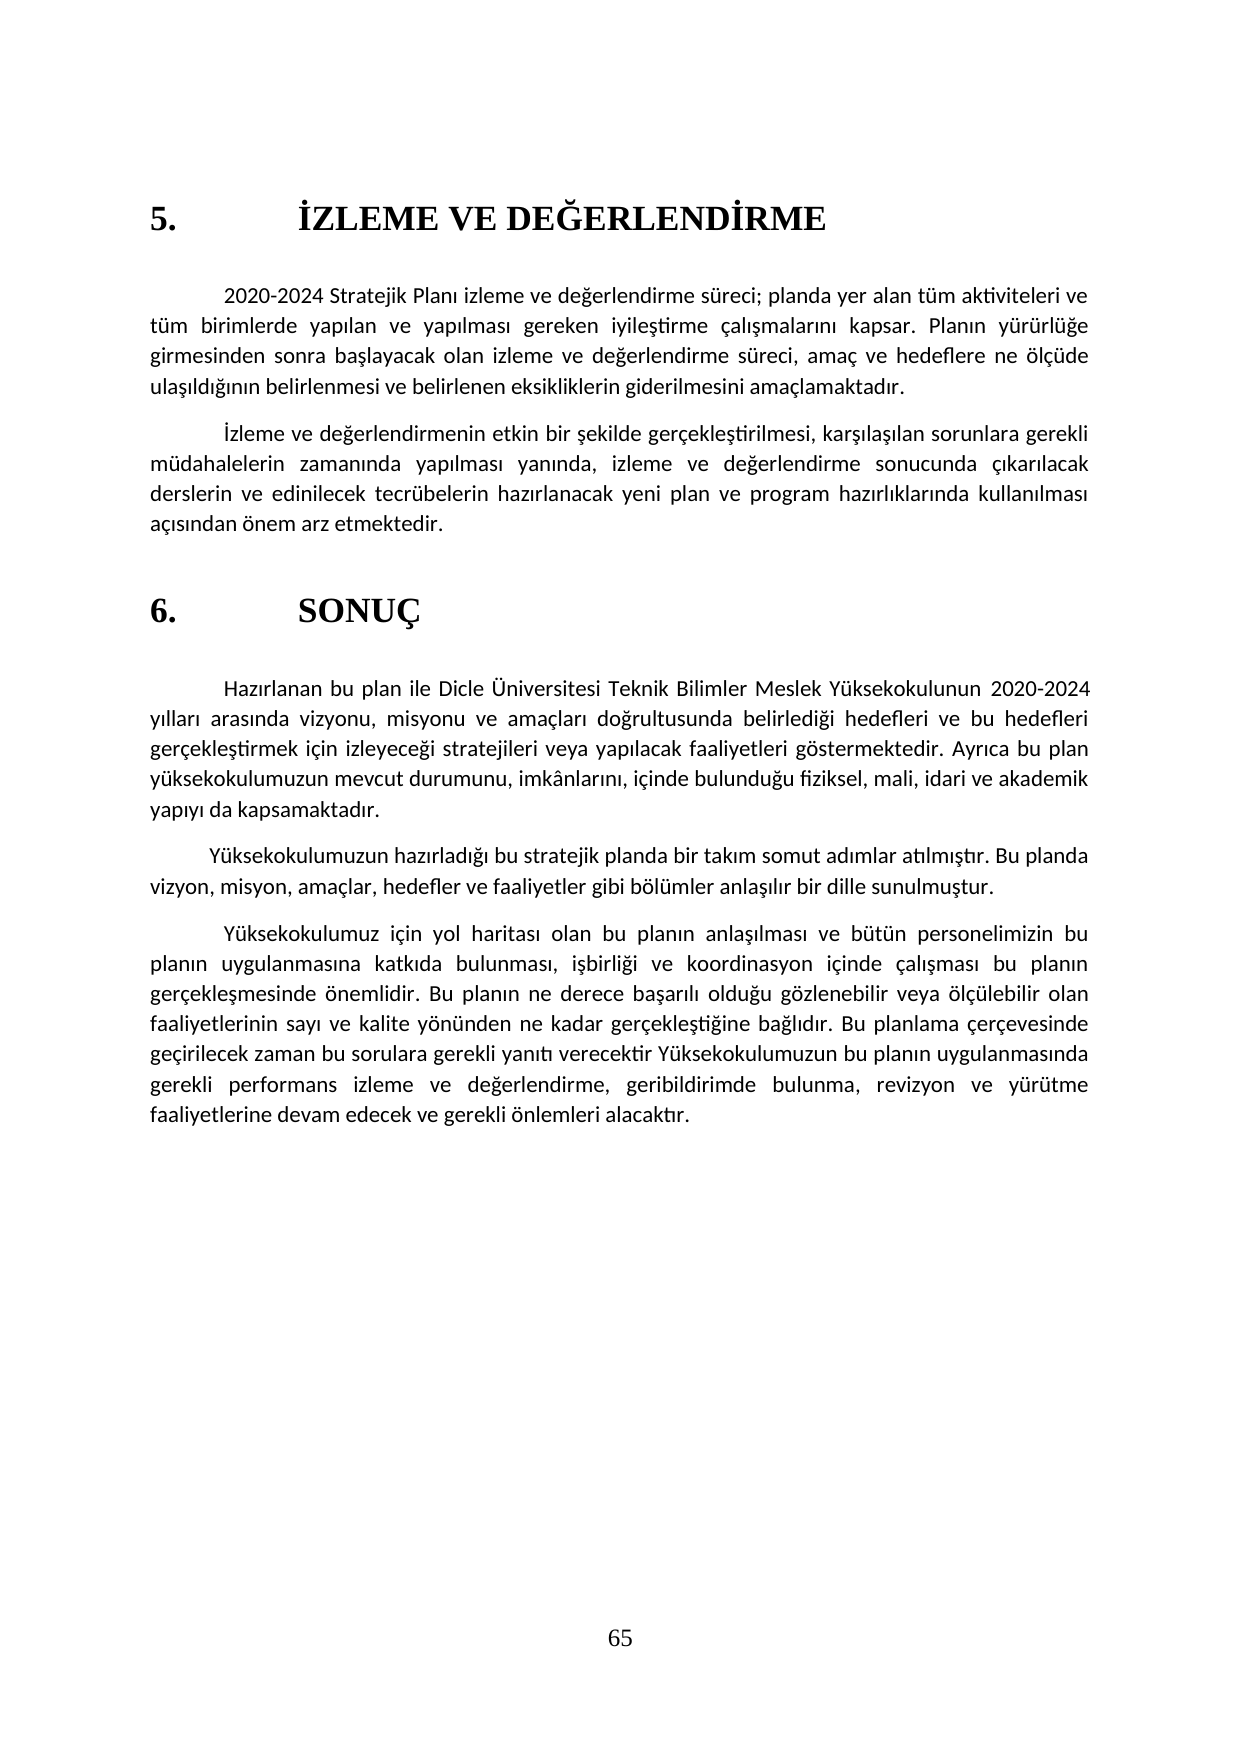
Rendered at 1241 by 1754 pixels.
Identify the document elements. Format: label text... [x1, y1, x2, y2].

text Hazırlanan bu plan ile Dicle Üniversitesi Teknik Bilimler Meslek Yüksekokulunun 2020-2024 yılları arasında vizyonu, misyonu ve amaçları doğrultusunda belirlediği hedefleri ve bu hedefleri gerçekleştirmek için izleyeceği stratejileri veya yapılacak faaliyetleri göstermektedir. Ayrıca bu plan yüksekokulumuzun mevcut durumunu, imkânlarını, içinde bulunduğu fiziksel, mali, idari ve akademik yapıyı da kapsamaktadır. [150, 674, 1090, 823]
text Yüksekokulumuzun hazırladığı bu stratejik planda bir takım somut adımlar atılmıştır. Bu planda vizyon, misyon, amaçlar, hedefler ve faaliyetler gibi bölümler anlaşılır bir dille sunulmuştur. [150, 842, 1090, 900]
text 2020-2024 Stratejik Planı izleme ve değerlendirme süreci; planda yer alan tüm aktiviteleri ve tüm birimlerde yapılan ve yapılması gereken iyileştirme çalışmalarını kapsar. Planın yürürlüğe girmesinden sonra başlayacak olan izleme ve değerlendirme süreci, amaç ve hedeflere ne ölçüde ulaşıldığının belirlenmesi ve belirlenen eksikliklerin giderilmesini amaçlamaktadır. [150, 281, 1090, 400]
text İzleme ve değerlendirmenin etkin bir şekilde gerçekleştirilmesi, karşılaşılan sorunlara gerekli müdahalelerin zamanında yapılması yanında, izleme ve değerlendirme sonucunda çıkarılacak derslerin ve edinilecek tecrübelerin hazırlanacak yeni plan ve program hazırlıklarında kullanılması açısından önem arz etmektedir. [150, 419, 1090, 537]
subtitle İZLEME VE DEĞERLENDİRME [150, 197, 1090, 238]
subtitle SONUÇ [150, 589, 1090, 630]
text Yüksekokulumuz için yol haritası olan bu planın anlaşılması ve bütün personelimizin bu planın uygulanmasına katkıda bulunması, işbirliği ve koordinasyon içinde çalışması bu planın gerçekleşmesinde önemlidir. Bu planın ne derece başarılı olduğu gözlenebilir veya ölçülebilir olan faaliyetlerinin sayı ve kalite yönünden ne kadar gerçekleştiğine bağlıdır. Bu planlama çerçevesinde geçirilecek zaman bu sorulara gerekli yanıtı verecektir Yüksekokulumuzun bu planın uygulanmasında gerekli performans izleme ve değerlendirme, geribildirimde bulunma, revizyon ve yürütme faaliyetlerine devam edecek ve gerekli önlemleri alacaktır. [150, 919, 1090, 1128]
